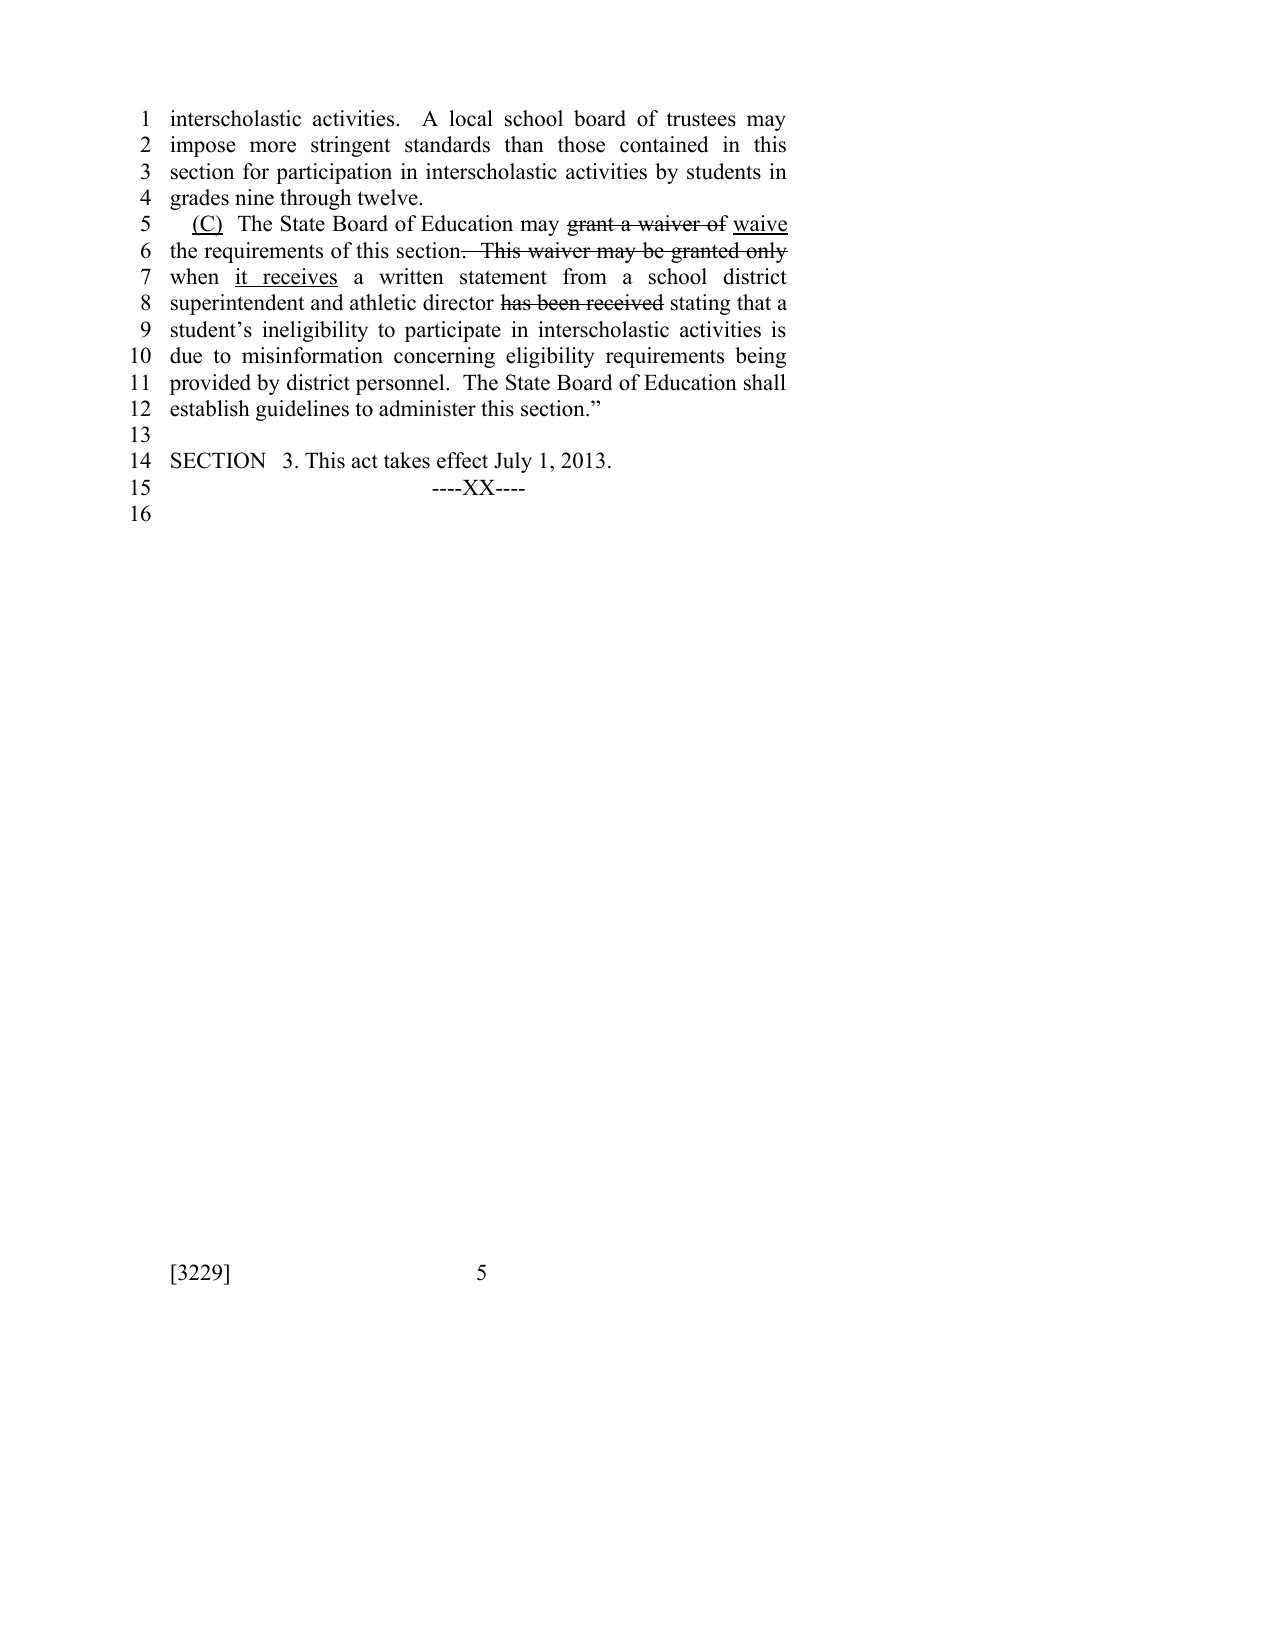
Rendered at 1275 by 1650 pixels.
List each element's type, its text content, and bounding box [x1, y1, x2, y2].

text (C) The State Board of Education may grant a waiver of waive the requirements of this section. This waiver may be granted only when it receives a written statement from a school district superintendent and athletic director has been received stating that a student’s ineligibility to participate in interscholastic activities is due to misinformation concerning eligibility requirements being provided by district personnel. The State Board of Education shall establish guidelines to administer this section.” [169, 210, 787, 421]
text SECTION 3. This act takes effect July 1, 2013. [169, 448, 787, 474]
text ----XX---- [169, 474, 787, 500]
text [169, 105, 787, 210]
